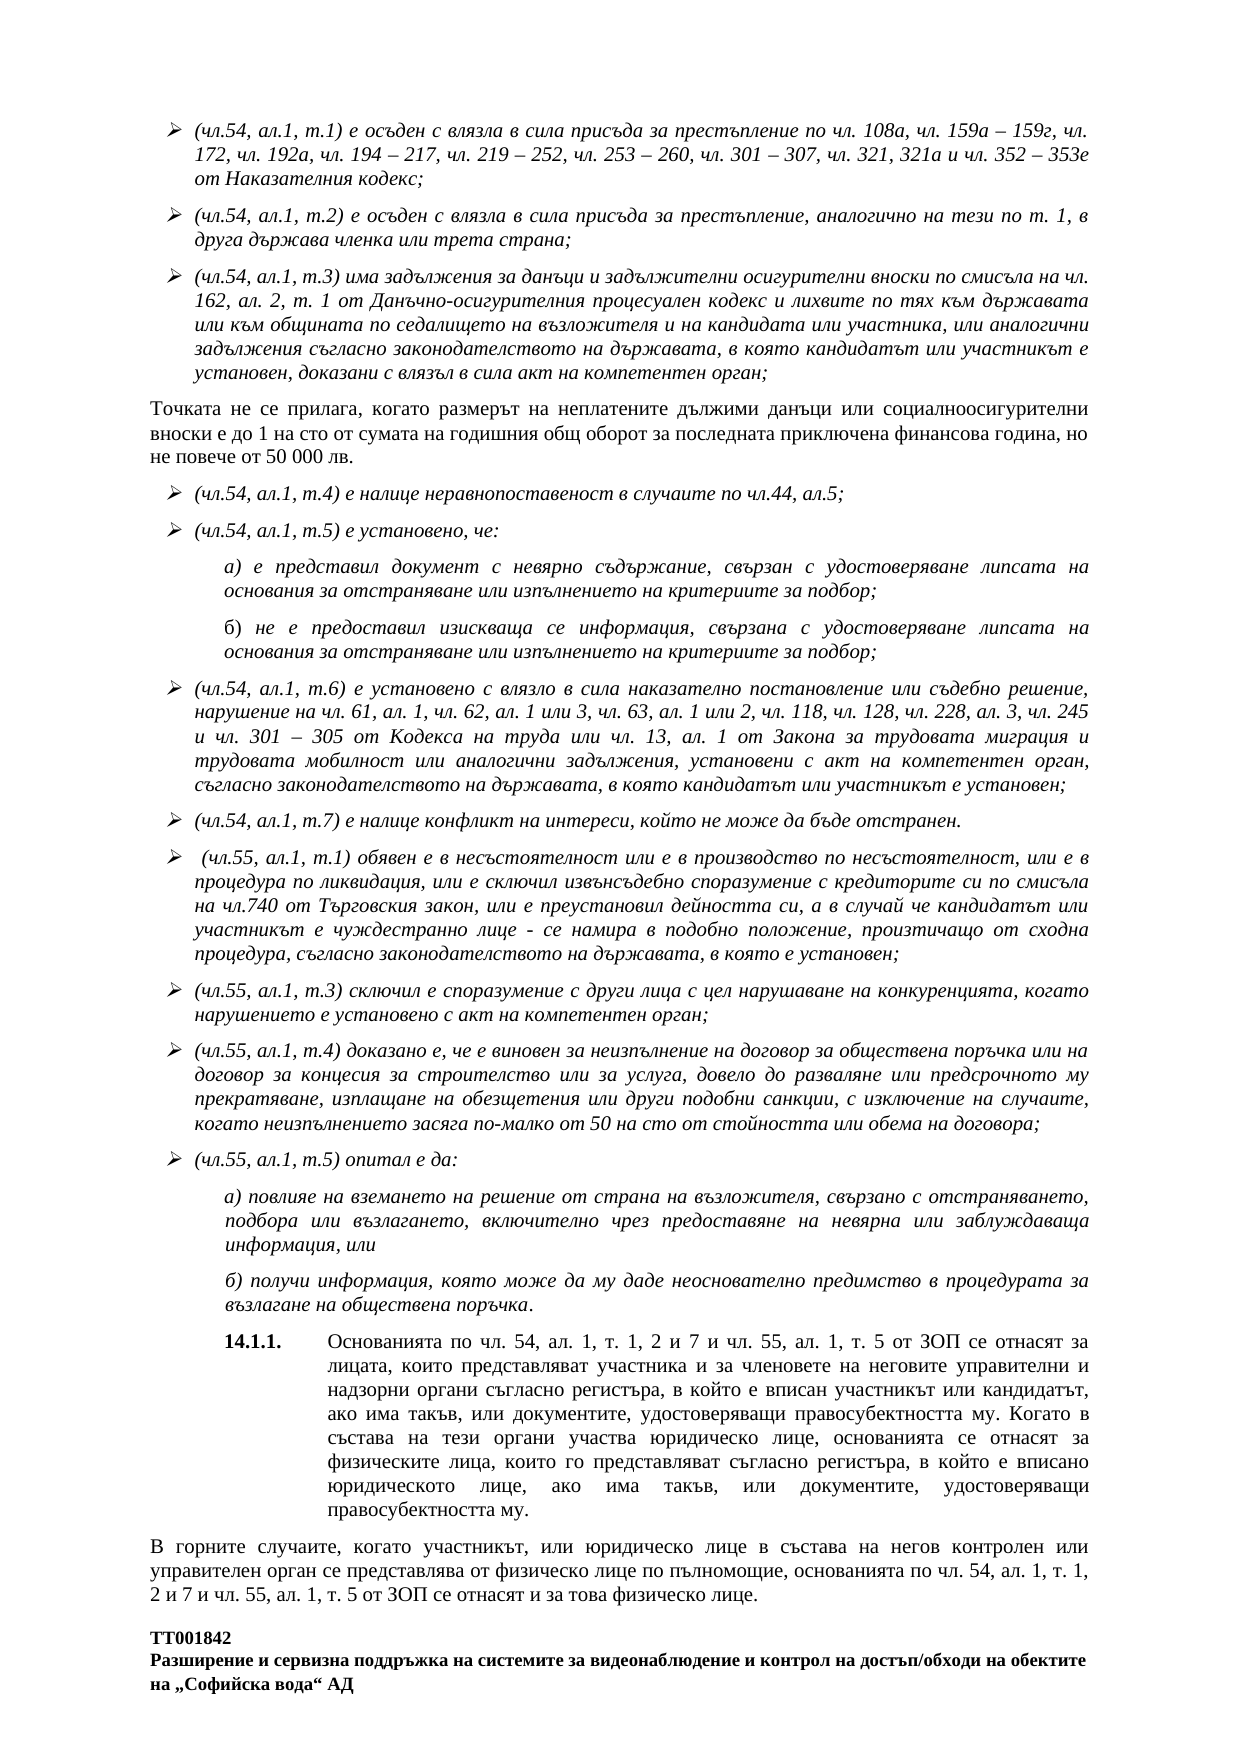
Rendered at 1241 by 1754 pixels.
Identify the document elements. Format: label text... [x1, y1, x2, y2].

list а) е представил документ с невярно съдържание, свързан с удостоверяване липсата на основания за отстраняване или изпълнението на критериите за подбор; [224, 554, 1090, 602]
list (чл.54, ал.1, т.4) е налице неравнопоставеност в случаите по чл.44, ал.5; [165, 481, 1090, 505]
list (чл.54, ал.1, т.1) е осъден с влязла в сила присъда за престъпление по чл. 108а, чл. 159а – 159г, чл. 172, чл. 192а, чл. 194 – 217, чл. 219 – 252, чл. 253 – 260, чл. 301 – 307, чл. 321, 321а и чл. 352 – 353е от Наказателния кодекс; [165, 118, 1090, 190]
list б) не е предоставил изискваща се информация, свързана с удостоверяване липсата на основания за отстраняване или изпълнението на критериите за подбор; [224, 615, 1090, 663]
list (чл.55, ал.1, т.1) обявен е в несъстоятелност или е в производство по несъстоятелност, или е в процедура по ликвидация, или е сключил извънсъдебно споразумение с кредиторите си по смисъла на чл.740 от Търговския закон, или е преустановил дейността си, а в случай че кандидатът или участникът е чуждестранно лице - се намира в подобно положение, произтичащо от сходна процедура, съгласно законодателството на държавата, в която е установен; [165, 845, 1090, 965]
list (чл.55, ал.1, т.4) доказано е, че е виновен за неизпълнение на договор за обществена поръчка или на договор за концесия за строителство или за услуга, довело до разваляне или предсрочното му прекратяване, изплащане на обезщетения или други подобни санкции, с изключение на случаите, когато неизпълнението засяга по-малко от 50 на сто от стойността или обема на договора; [165, 1038, 1090, 1134]
list (чл.54, ал.1, т.7) е налице конфликт на интереси, който не може да бъде отстранен. [165, 808, 1090, 832]
list (чл.55, ал.1, т.3) сключил е споразумение с други лица с цел нарушаване на конкуренцията, когато нарушението е установено с акт на компетентен орган; [165, 978, 1090, 1026]
list (чл.54, ал.1, т.5) е установено, че: [165, 518, 1090, 542]
list (чл.54, ал.1, т.2) е осъден с влязла в сила присъда за престъпление, аналогично на тези по т. 1, в друга държава членка или трета страна; [165, 203, 1090, 251]
list (чл.54, ал.1, т.3) има задължения за данъци и задължителни осигурителни вноски по смисъла на чл. 162, ал. 2, т. 1 от Данъчно-осигурителния процесуален кодекс и лихвите по тях към държавата или към общината по седалището на възложителя и на кандидата или участника, или аналогични задължения съгласно законодателството на държавата, в която кандидатът или участникът е установен, доказани с влязъл в сила акт на компетентен орган; [165, 263, 1090, 384]
list а) повлияе на вземането на решение от страна на възложителя, свързано с отстраняването, подбора или възлагането, включително чрез предоставяне на невярна или заблуждаваща информация, или [224, 1183, 1090, 1256]
list (чл.55, ал.1, т.5) опитал е да: [165, 1147, 1090, 1171]
text Точката не се прилага, когато размерът на неплатените дължими данъци или социалноосигурителни вноски е до 1 на сто от сумата на годишния общ оборот за последната приключена финансова година, но не повече от 50 000 лв. [150, 396, 1090, 468]
list Основанията по чл. 54, ал. 1, т. 1, 2 и 7 и чл. 55, ал. 1, т. 5 от ЗОП се отнасят за лицата, които представляват участника и за членовете на неговите управителни и надзорни органи съгласно регистъра, в който е вписан участникът или кандидатът, ако има такъв, или документите, удостоверяващи правосубектността му. Когато в състава на тези органи участва юридическо лице, основанията се отнасят за физическите лица, които го представляват съгласно регистъра, в който е вписано юридическото лице, ако има такъв, или документите, удостоверяващи правосубектността му. [224, 1329, 1090, 1521]
list б) получи информация, която може да му даде неоснователно предимство в процедурата за възлагане на обществена поръчка. [225, 1268, 1090, 1316]
list (чл.54, ал.1, т.6) е установено с влязло в сила наказателно постановление или съдебно решение, нарушение на чл. 61, ал. 1, чл. 62, ал. 1 или 3, чл. 63, ал. 1 или 2, чл. 118, чл. 128, чл. 228, ал. 3, чл. 245 и чл. 301 – 305 от Кодекса на труда или чл. 13, ал. 1 от Закона за трудовата миграция и трудовата мобилност или аналогични задължения, установени с акт на компетентен орган, съгласно законодателството на държавата, в която кандидатът или участникът е установен; [165, 675, 1090, 796]
text В горните случаите, когато участникът, или юридическо лице в състава на негов контролен или управителен орган се представлява от физическо лице по пълномощие, основанията по чл. 54, ал. 1, т. 1, 2 и 7 и чл. 55, ал. 1, т. 5 от ЗОП се отнасят и за това физическо лице. [150, 1534, 1090, 1606]
